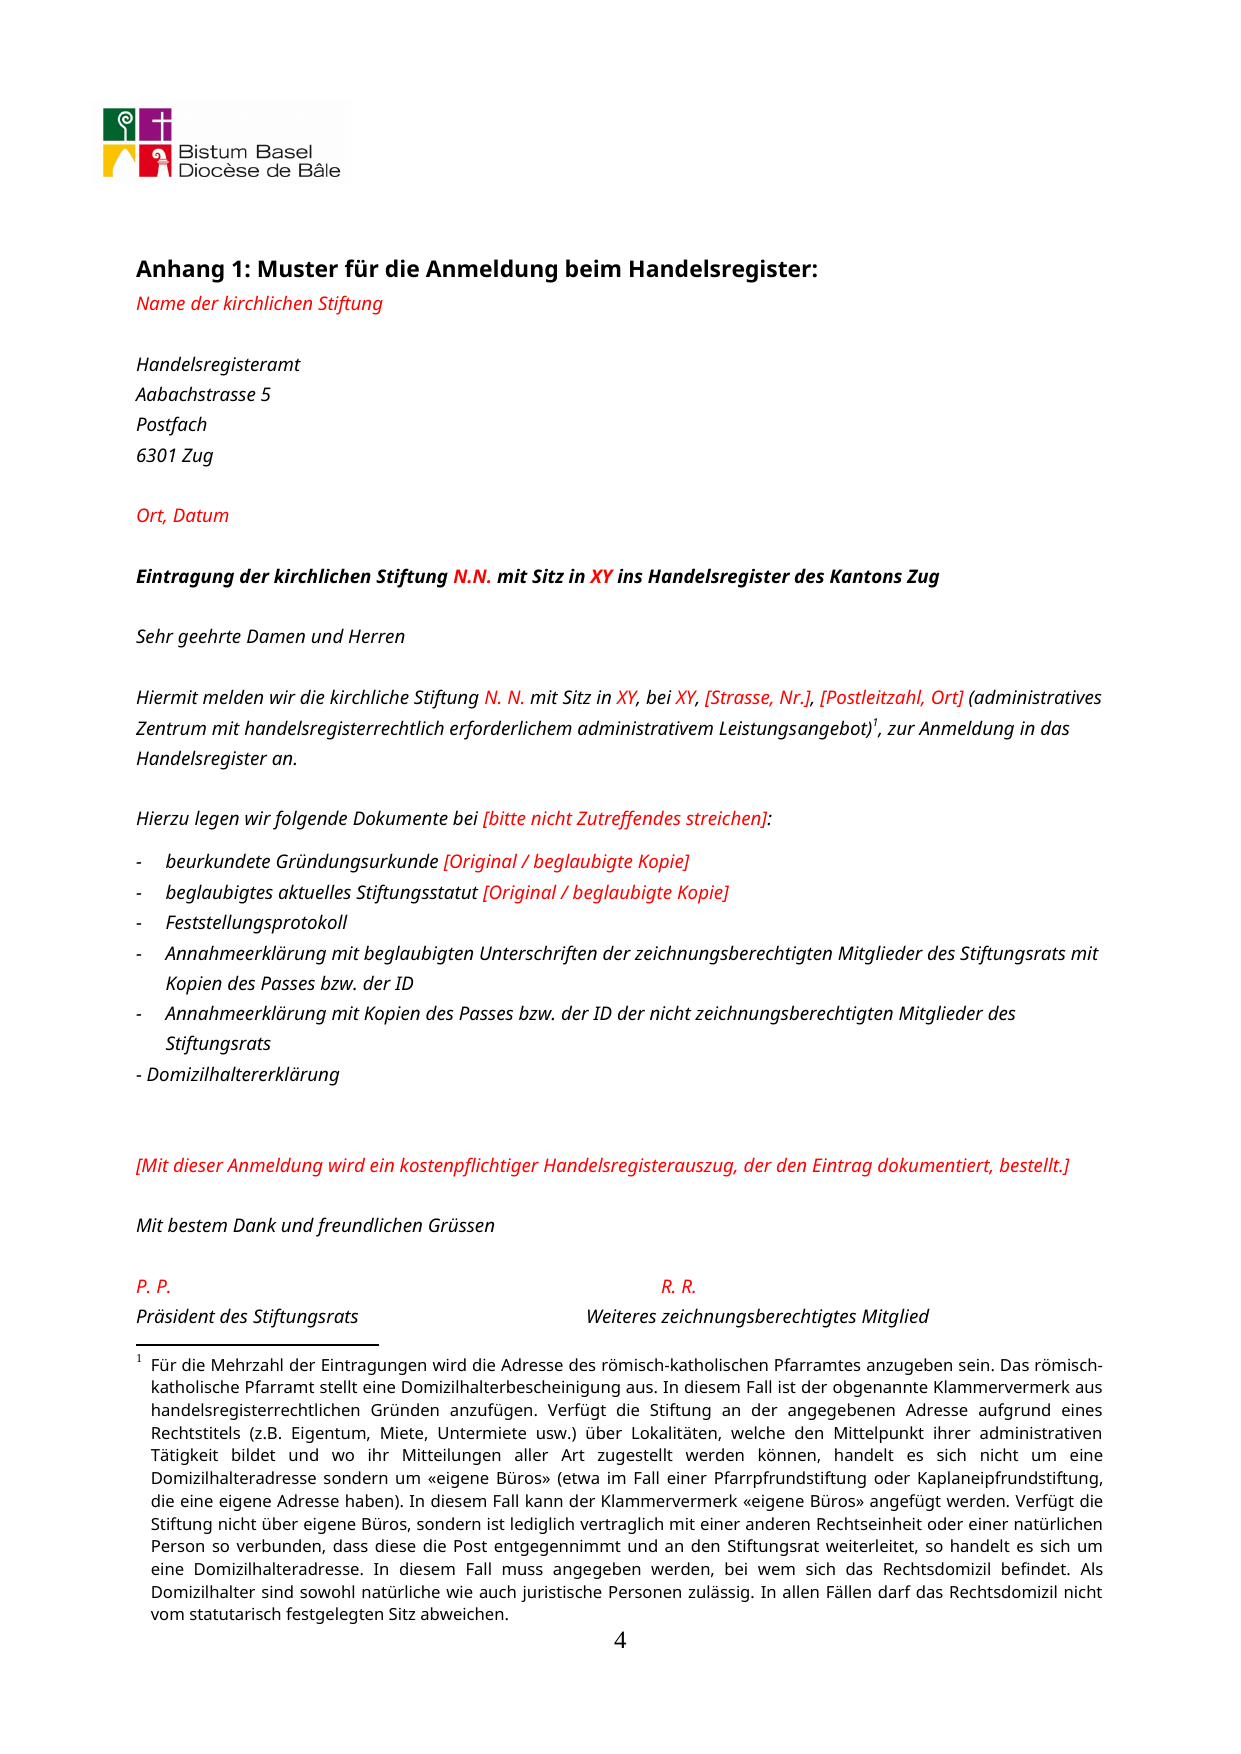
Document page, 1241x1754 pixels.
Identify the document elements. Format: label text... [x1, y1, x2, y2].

text Hiermit melden wir die kirchliche Stiftung N. N. mit Sitz in XY, bei XY, [Strasse, Nr.], [Postleitzahl, Ort] (administratives Zentrum mit handelsregisterrechtlich erforderlichem administrativem Leistungsangebot), zur Anmeldung in das Handelsregister an. [136, 684, 1104, 771]
text Anhang 1: Muster für die Anmeldung beim Handelsregister: [136, 253, 1104, 284]
text - Annahmeerklärung mit beglaubigten Unterschriften der zeichnungsberechtigten Mitglieder des Stiftungsrats mit Kopien des Passes bzw. der ID [136, 940, 1104, 996]
text Handelsregisteramt Aabachstrasse 5 Postfach 6301 Zug [136, 351, 1104, 467]
text Präsident des Stiftungsrats Weiteres zeichnungsberechtigtes Mitglied [136, 1303, 1104, 1329]
picture [91, 100, 352, 185]
text Mit bestem Dank und freundlichen Grüssen [136, 1213, 1104, 1238]
text Eintragung der kirchlichen Stiftung N.N. mit Sitz in XY ins Handelsregister des Kantons Zug [136, 563, 1104, 589]
text Ort, Datum [136, 503, 1104, 528]
text Hierzu legen wir folgende Dokumente bei [bitte nicht Zutreffendes streichen]: [136, 806, 1104, 831]
text - beurkundete Gründungsurkunde [Original / beglaubigte Kopie] [136, 848, 1104, 874]
text P. P. R. R. [136, 1273, 1104, 1299]
text Sehr geehrte Damen und Herren [136, 624, 1104, 649]
text [Mit dieser Anmeldung wird ein kostenpflichtiger Handelsregisterauszug, der den Eintrag dokumentiert, bestellt.] [136, 1152, 1104, 1177]
text - Domizilhaltererklärung [136, 1061, 1104, 1087]
text - Feststellungsprotokoll [136, 909, 1104, 935]
text Name der kirchlichen Stiftung [136, 290, 1104, 316]
text - beglaubigtes aktuelles Stiftungsstatut [Original / beglaubigte Kopie] [136, 879, 1104, 905]
text - Annahmeerklärung mit Kopien des Passes bzw. der ID der nicht zeichnungsberechtigten Mitglieder des Stiftungsrats [136, 1000, 1104, 1056]
